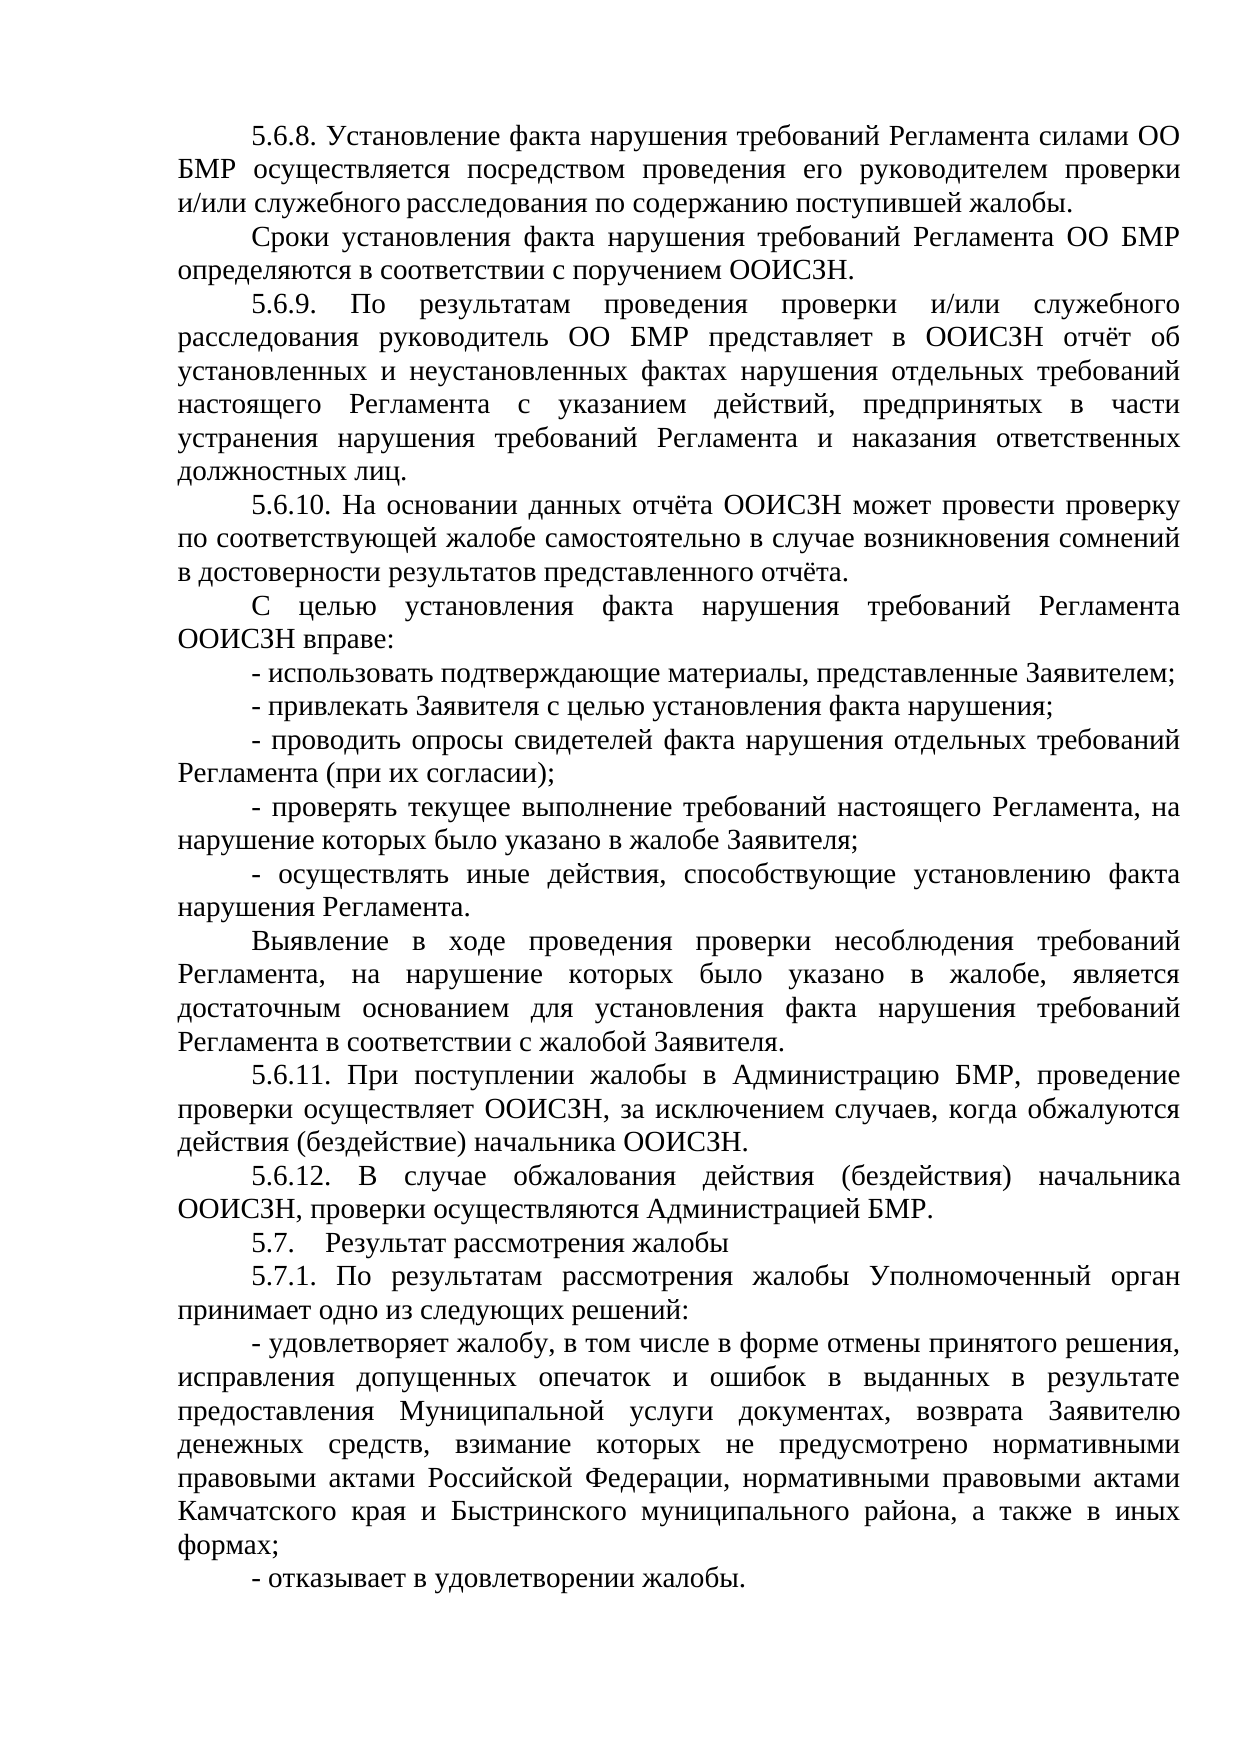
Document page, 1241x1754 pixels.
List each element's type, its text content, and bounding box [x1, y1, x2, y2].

text 5.7. Результат рассмотрения жалобы [177, 1225, 1181, 1258]
text 5.6.11. При поступлении жалобы в Администрацию БМР, проведение проверки осуществляет ООИСЗН, за исключением случаев, когда обжалуются действия (бездействие) начальника ООИСЗН. [177, 1057, 1181, 1158]
text 5.6.8. Установление факта нарушения требований Регламента силами ОО БМР осуществляется посредством проведения его руководителем проверки и/или служебного расследования по содержанию поступившей жалобы. [177, 118, 1181, 219]
text - удовлетворяет жалобу, в том числе в форме отмены принятого решения, исправления допущенных опечаток и ошибок в выданных в результате предоставления Муниципальной услуги документах, возврата Заявителю денежных средств, взимание которых не предусмотрено нормативными правовыми актами Российской Федерации, нормативными правовыми актами Камчатского края и Быстринского муниципального района, а также в иных формах; [177, 1326, 1181, 1560]
text - проверять текущее выполнение требований настоящего Регламента, на нарушение которых было указано в жалобе Заявителя; [177, 789, 1181, 856]
text Сроки установления факта нарушения требований Регламента OO БМР определяются в соответствии с поручением ООИСЗН. [177, 219, 1181, 286]
text 5.6.12. В случае обжалования действия (бездействия) начальника ООИСЗН, проверки осуществляются Администрацией БМР. [177, 1158, 1181, 1225]
text С целью установления факта нарушения требований Регламента ООИСЗН вправе: [177, 588, 1181, 655]
text - использовать подтверждающие материалы, представленные Заявителем; [177, 655, 1181, 688]
text Выявление в ходе проведения проверки несоблюдения требований Регламента, на нарушение которых было указано в жалобе, является достаточным основанием для установления факта нарушения требований Регламента в соответствии с жалобой Заявителя. [177, 923, 1181, 1057]
text 5.6.10. На основании данных отчёта ООИСЗН может провести проверку по соответствующей жалобе самостоятельно в случае возникновения сомнений в достоверности результатов представленного отчёта. [177, 487, 1181, 588]
text 5.6.9. По результатам проведения проверки и/или служебного расследования руководитель ОО БМР представляет в ООИСЗН отчёт об установленных и неустановленных фактах нарушения отдельных требований настоящего Регламента с указанием действий, предпринятых в части устранения нарушения требований Регламента и наказания ответственных должностных лиц. [177, 286, 1181, 487]
text - проводить опросы свидетелей факта нарушения отдельных требований Регламента (при их согласии); [177, 722, 1181, 789]
text - привлекать Заявителя с целью установления факта нарушения; [177, 688, 1181, 722]
text 5.7.1. По результатам рассмотрения жалобы Уполномоченный орган принимает одно из следующих решений: [177, 1258, 1181, 1326]
text - отказывает в удовлетворении жалобы. [177, 1560, 1181, 1594]
text - осуществлять иные действия, способствующие установлению факта нарушения Регламента. [177, 856, 1181, 923]
